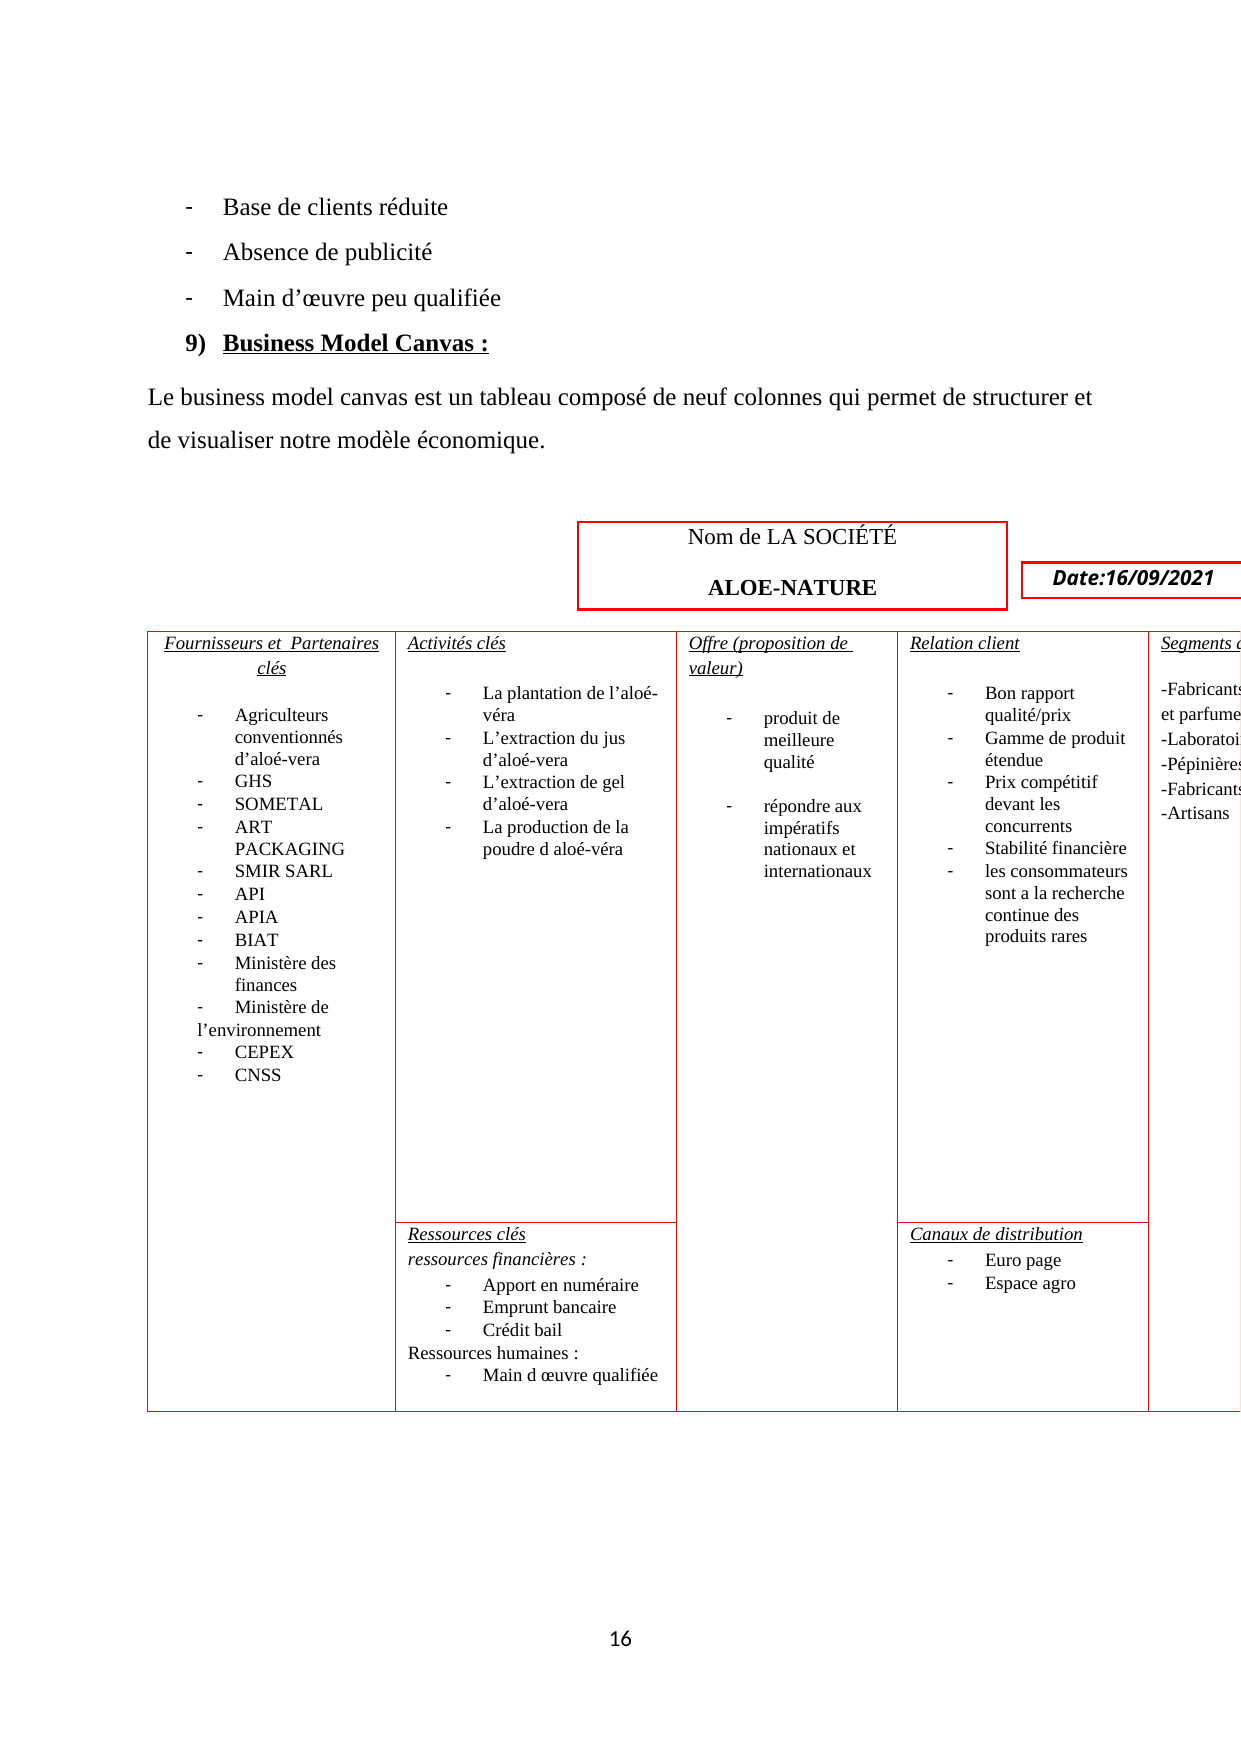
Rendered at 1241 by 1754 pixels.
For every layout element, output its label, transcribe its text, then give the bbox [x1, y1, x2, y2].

list Absence de publicité [185, 236, 1093, 267]
list Base de clients réduite [185, 191, 1093, 221]
table_header Relation client Bon rapport qualité/prix Gamme de produit étendue Prix compétitif devant les concurrents Stabilité financière les consommateurs sont a la recherche continue des produits rares [898, 632, 1148, 1222]
table_header Activités clés La plantation de l’aloé-véra L’extraction du jus d’aloé-vera L’extraction de gel d’aloé-vera La production de la poudre d aloé-véra [396, 632, 676, 1222]
table_cell Ressources clés ressources financières : Apport en numéraire Emprunt bancaire Crédit bail Ressources humaines : Main d œuvre qualifiée [396, 1223, 676, 1411]
table_cell Canaux de distribution Euro page Espace agro [898, 1223, 1148, 1411]
table_header Segments de clientèle -Fabricants en cosmétiques et parfumerie -Laboratoire pharmaceutique -Pépinières -Fabricants de détergent -Artisans [1149, 632, 1240, 1411]
list Main d’œuvre peu qualifiée [185, 282, 1093, 313]
table_header Fournisseurs et Partenaires clés Agriculteurs conventionnés d’aloé-vera GHS SOMETAL ART PACKAGING SMIR SARL API APIA BIAT Ministère des finances Ministère de l’environnement CEPEX CNSS [148, 632, 395, 1411]
text Le business model canvas est un tableau composé de neuf colonnes qui permet de structurer et de visualiser notre modèle économique. [148, 382, 1093, 454]
text Business Model Canvas : [185, 328, 1093, 357]
table_header Offre (proposition de valeur) produit de meilleure qualité répondre aux impératifs nationaux et internationaux [677, 632, 897, 1411]
